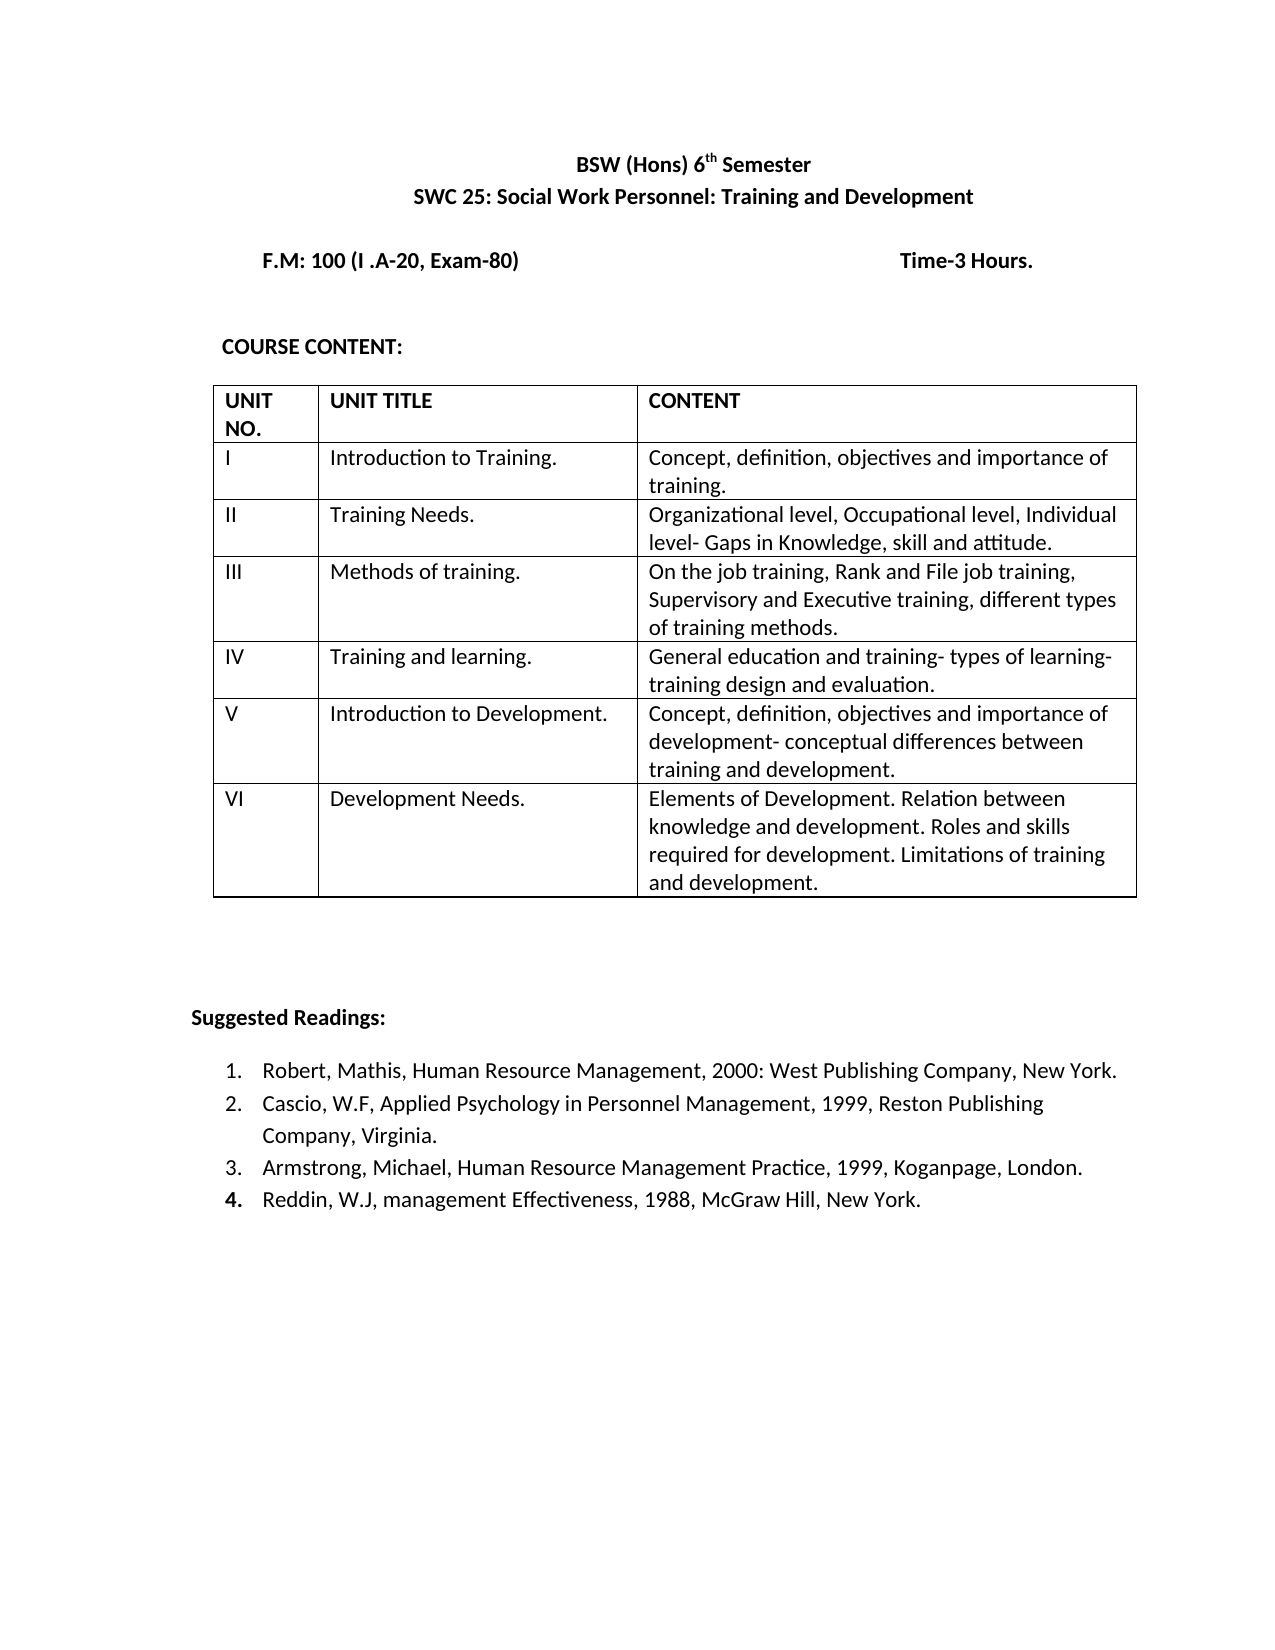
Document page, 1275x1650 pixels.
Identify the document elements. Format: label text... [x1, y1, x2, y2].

table_cell Methods of training. [319, 557, 637, 641]
table_cell Organizational level, Occupational level, Individual level- Gaps in Knowledge, skill and attitude. [638, 500, 1136, 556]
table_cell Introduction to Training. [319, 443, 637, 499]
list Robert, Mathis, Human Resource Management, 2000: West Publishing Company, New York. [225, 1057, 1125, 1084]
table_cell Introduction to Development. [319, 699, 637, 783]
text Suggested Readings: [150, 1003, 1125, 1032]
table_cell Concept, definition, objectives and importance of training. [638, 443, 1136, 499]
table_header CONTENT [638, 386, 1136, 442]
table_cell II [214, 500, 318, 556]
text COURSE CONTENT: [150, 332, 1125, 360]
table_cell Development Needs. [319, 784, 637, 896]
table_cell Concept, definition, objectives and importance of development- conceptual differences between training and development. [638, 699, 1136, 783]
table_cell III [214, 557, 318, 641]
table_cell On the job training, Rank and File job training, Supervisory and Executive training, different types of training methods. [638, 557, 1136, 641]
table_cell VI [214, 784, 318, 896]
table_cell V [214, 699, 318, 783]
list Reddin, W.J, management Effectiveness, 1988, McGraw Hill, New York. [225, 1185, 1125, 1213]
table_header UNIT TITLE [319, 386, 637, 442]
list BSW (Hons) 6th Semester [262, 150, 1125, 178]
table_cell General education and training- types of learning- training design and evaluation. [638, 642, 1136, 698]
list F.M: 100 (I .A-20, Exam-80) Time-3 Hours. [262, 247, 1125, 274]
list Armstrong, Michael, Human Resource Management Practice, 1999, Koganpage, London. [225, 1153, 1125, 1181]
table_cell Training and learning. [319, 642, 637, 698]
table_cell IV [214, 642, 318, 698]
list SWC 25: Social Work Personnel: Training and Development [262, 182, 1125, 210]
table_cell Elements of Development. Relation between knowledge and development. Roles and skills required for development. Limitations of training and development. [638, 784, 1136, 896]
table_cell I [214, 443, 318, 499]
table_cell Training Needs. [319, 500, 637, 556]
list Cascio, W.F, Applied Psychology in Personnel Management, 1999, Reston Publishing Company, Virginia. [225, 1089, 1125, 1149]
table_header UNIT NO. [214, 386, 318, 442]
